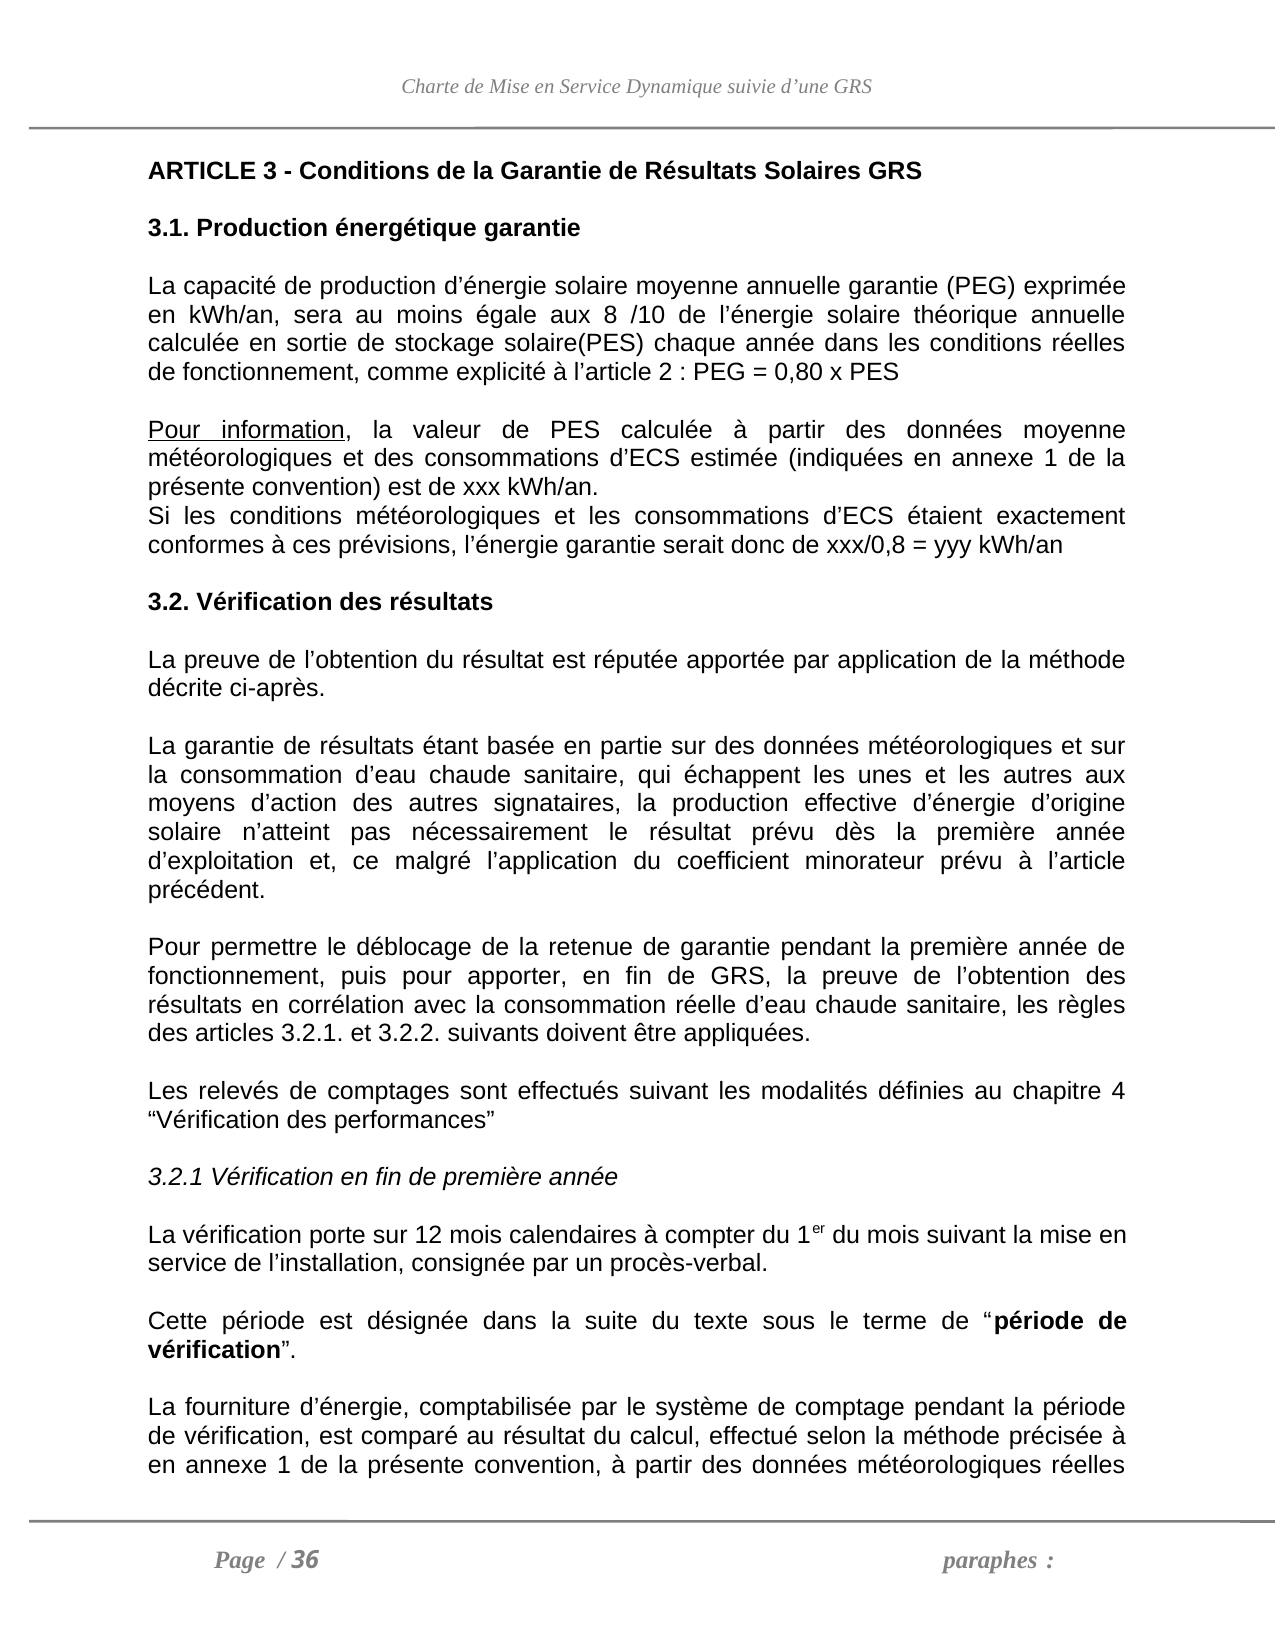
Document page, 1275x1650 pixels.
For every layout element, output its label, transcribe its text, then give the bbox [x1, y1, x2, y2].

text Pour permettre le déblocage de la retenue de garantie pendant la première année de fonctionnement, puis pour apporter, en fin de GRS, la preuve de l’obtention des résultats en corrélation avec la consommation réelle d’eau chaude sanitaire, les règles des articles 3.2.1. et 3.2.2. suivants doivent être appliquées. [148, 932, 1127, 1047]
text Les relevés de comptages sont effectués suivant les modalités définies au chapitre 4 “Vérification des performances” [148, 1076, 1127, 1133]
text Si les conditions météorologiques et les consommations d’ECS étaient exactement conformes à ces prévisions, l’énergie garantie serait donc de xxx/0,8 = yyy kWh/an [148, 501, 1127, 558]
text ARTICLE 3 - Conditions de la Garantie de Résultats Solaires GRS [148, 156, 1127, 185]
text La garantie de résultats étant basée en partie sur des données météorologiques et sur la consommation d’eau chaude sanitaire, qui échappent les unes et les autres aux moyens d’action des autres signataires, la production effective d’énergie d’origine solaire n’atteint pas nécessairement le résultat prévu dès la première année d’exploitation et, ce malgré l’application du coefficient minorateur prévu à l’article précédent. [148, 731, 1127, 903]
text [148, 1392, 1127, 1478]
text 3.2.1 Vérification en fin de première année [148, 1162, 1127, 1191]
text Cette période est désignée dans la suite du texte sous le terme de “période de vérification”. [148, 1306, 1127, 1363]
text 3.2. Vérification des résultats [148, 587, 1127, 616]
text 3.1. Production énergétique garantie [148, 213, 1127, 242]
text La capacité de production d’énergie solaire moyenne annuelle garantie (PEG) exprimée en kWh/an, sera au moins égale aux 8 /10 de l’énergie solaire théorique annuelle calculée en sortie de stockage solaire(PES) chaque année dans les conditions réelles de fonctionnement, comme explicité à l’article 2 : PEG = 0,80 x PES [148, 271, 1127, 386]
text Pour information, la valeur de PES calculée à partir des données moyenne météorologiques et des consommations d’ECS estimée (indiquées en annexe 1 de la présente convention) est de xxx kWh/an. [148, 415, 1127, 501]
text La vérification porte sur 12 mois calendaires à compter du 1er du mois suivant la mise en service de l’installation, consignée par un procès-verbal. [148, 1220, 1127, 1277]
text La preuve de l’obtention du résultat est réputée apportée par application de la méthode décrite ci-après. [148, 645, 1127, 702]
